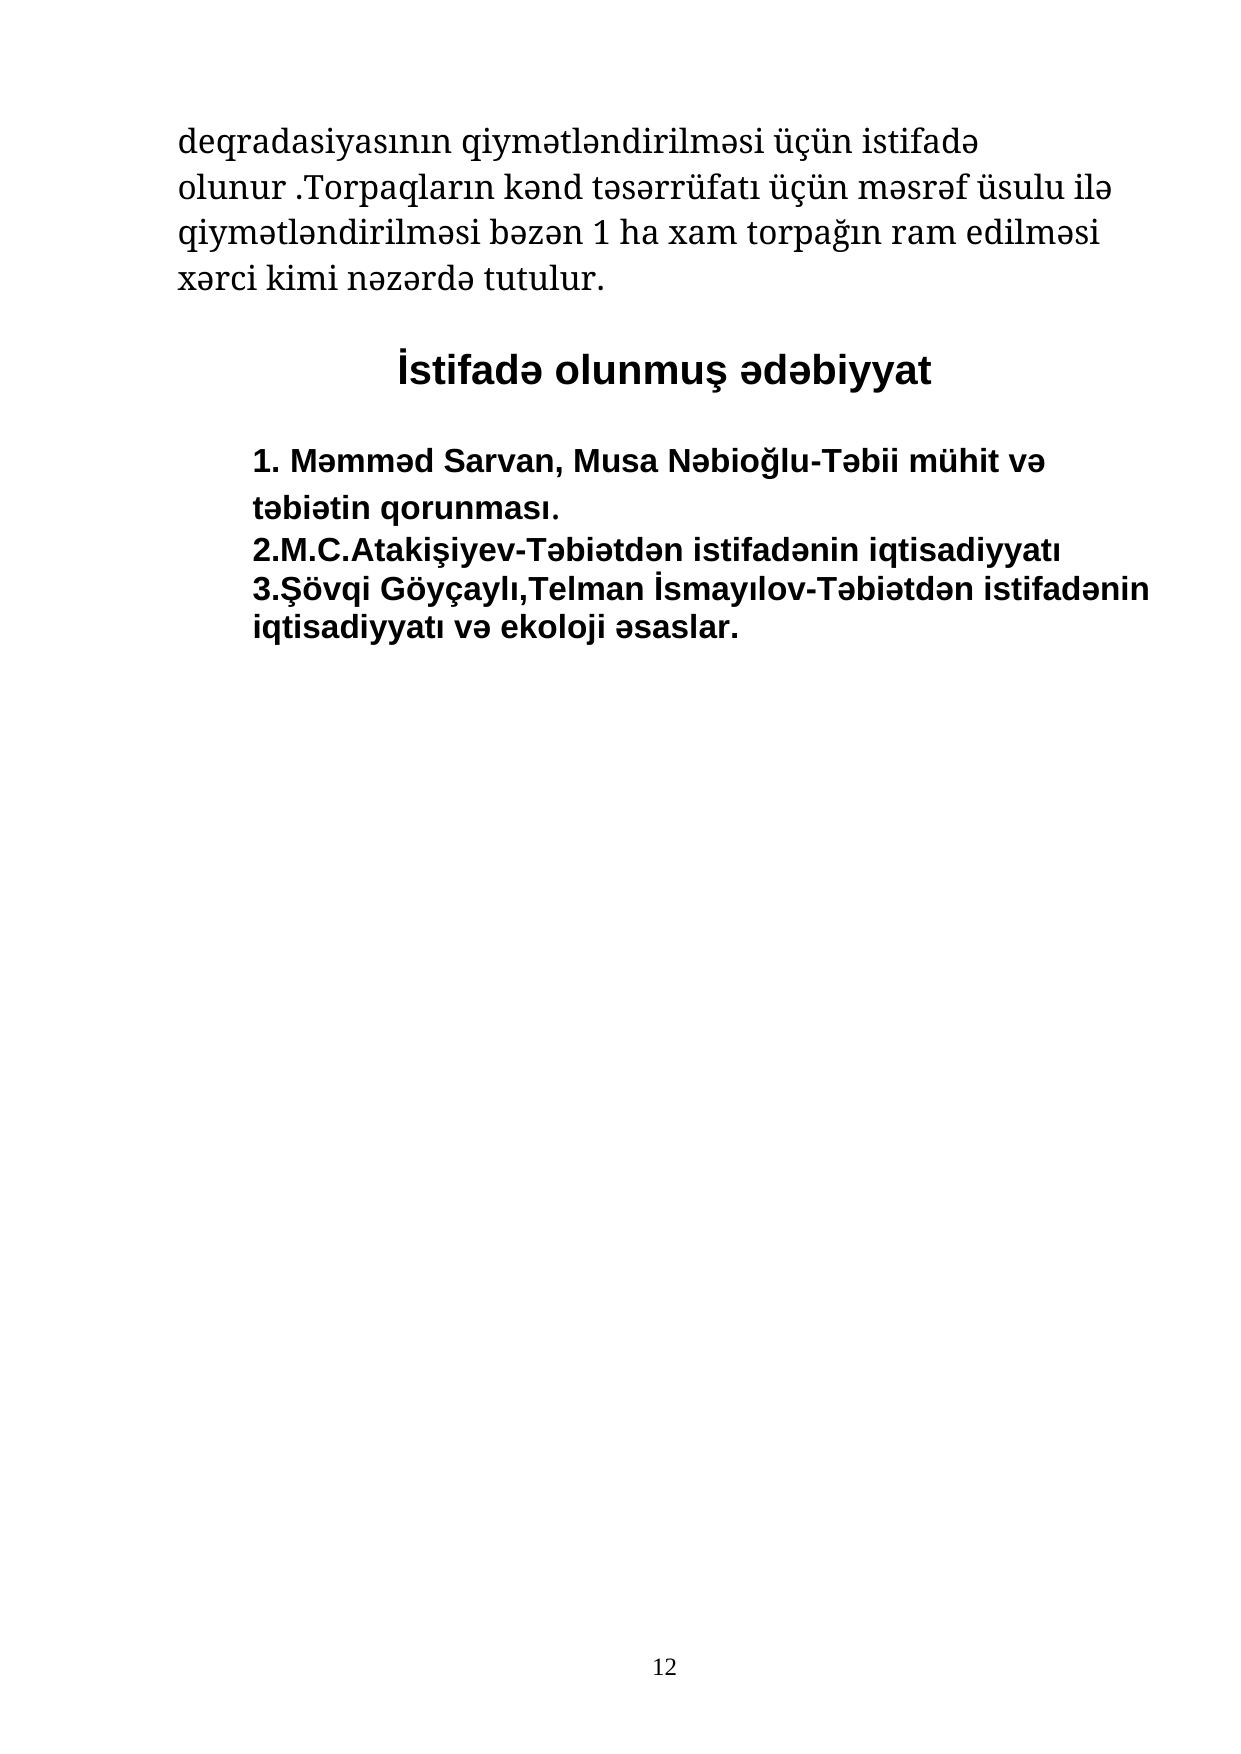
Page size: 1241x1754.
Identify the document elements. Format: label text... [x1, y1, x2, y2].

text 1. Məmməd Sarvan, Musa Nəbioğlu-Təbii mühit və təbiətin qorunması. [252, 441, 1152, 531]
text İstifadə olunmuş ədəbiyyat [177, 345, 1152, 393]
text 3.Şövqi Göyçaylı,Telman İsmayılov-Təbiətdən istifadənin iqtisadiyyatı və ekoloji əsaslar. [252, 569, 1152, 646]
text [177, 118, 1152, 300]
text 2.M.C.Atakişiyev-Təbiətdən istifadənin iqtisadiyyatı [252, 531, 1152, 569]
